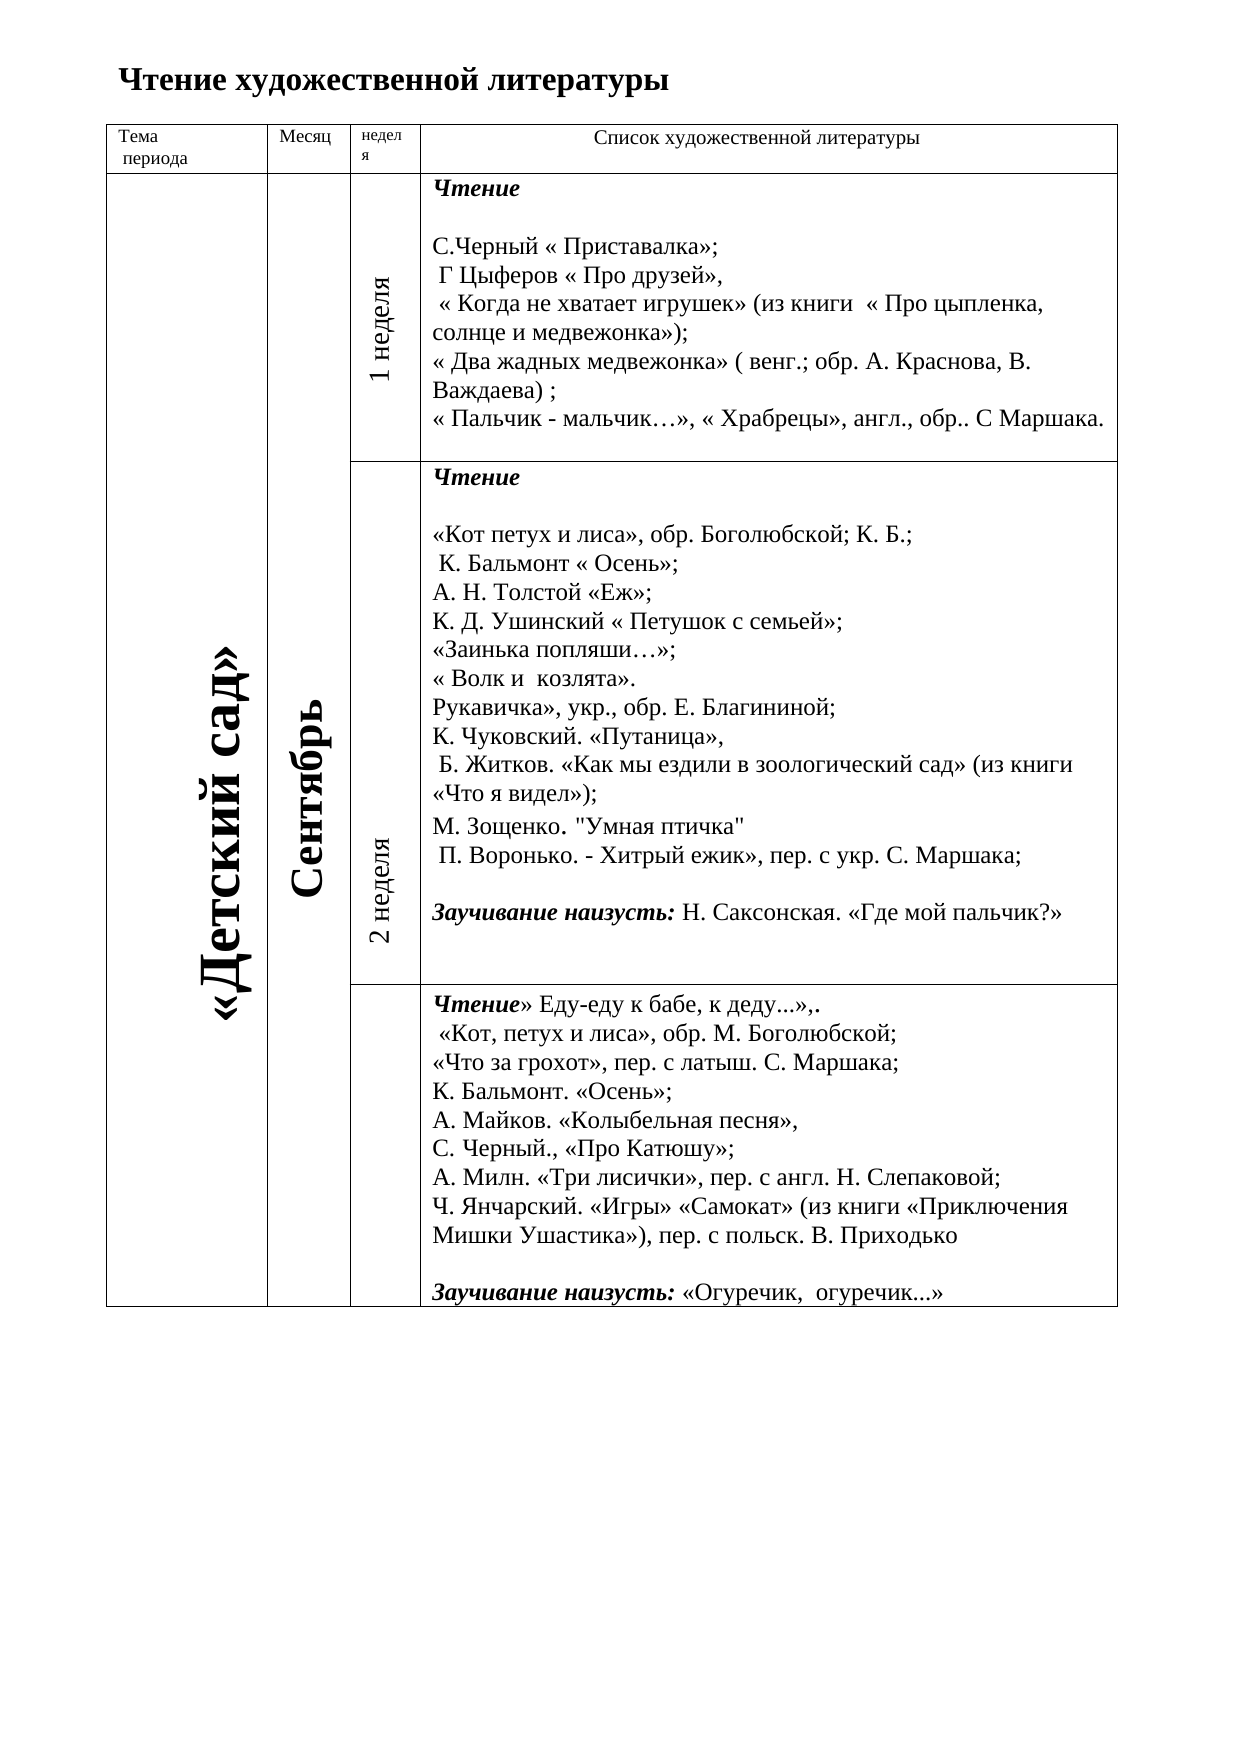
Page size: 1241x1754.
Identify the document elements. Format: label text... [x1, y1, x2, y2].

table_header Месяц [268, 125, 350, 172]
table_cell 1 неделя [351, 174, 420, 461]
table_cell 2 неделя [351, 462, 420, 984]
table_cell Чтение» Еду-еду к бабе, к деду...»,. «Кот, петух и лиса», обр. М. Боголюбской; «Что за грохот», пер. с латыш. С. Маршака; К. Бальмонт. «Осень»; А. Майков. «Колыбельная песня», С. Черный., «Про Катюшу»; А. Милн. «Три лисички», пер. с англ. Н. Слепаковой; Ч. Янчарский. «Игры» «Самокат» (из книги «Приключения Мишки Ушастика»), пер. с польск. В. Приходько Заучивание наизусть: «Огуречик, огуречик...» [421, 985, 1117, 1306]
table_header Тема периода [107, 125, 267, 172]
table_header неделя [351, 125, 420, 172]
table_cell Чтение С.Черный « Приставалка»; Г Цыферов « Про друзей», « Когда не хватает игрушек» (из книги « Про цыпленка, солнце и медвежонка»); « Два жадных медвежонка» ( венг.; обр. А. Краснова, В. Важдаева) ; « Пальчик - мальчик…», « Храбрецы», англ., обр.. С Маршака. [421, 174, 1117, 461]
table_cell Сентябрь [268, 174, 350, 1306]
table_cell Чтение «Кот петух и лиса», обр. Боголюбской; К. Б.; К. Бальмонт « Осень»; А. Н. Толстой «Еж»; К. Д. Ушинский « Петушок с семьей»; «Заинька попляши…»; « Волк и козлята». Рукавичка», укр., обр. Е. Благининой; К. Чуковский. «Путаница», Б. Житков. «Как мы ездили в зоологический сад» (из книги «Что я видел»); М. Зощенко. "Умная птичка" П. Воронько. - Хитрый ежик», пер. с укр. С. Маршака; Заучивание наизусть: Н. Саксонская. «Где мой пальчик?» [421, 462, 1117, 984]
table_cell [351, 985, 420, 1306]
text Чтение художественной литературы [118, 59, 1152, 97]
table_header Список художественной литературы [421, 125, 1117, 172]
table_cell «Детский сад» [107, 174, 267, 1306]
